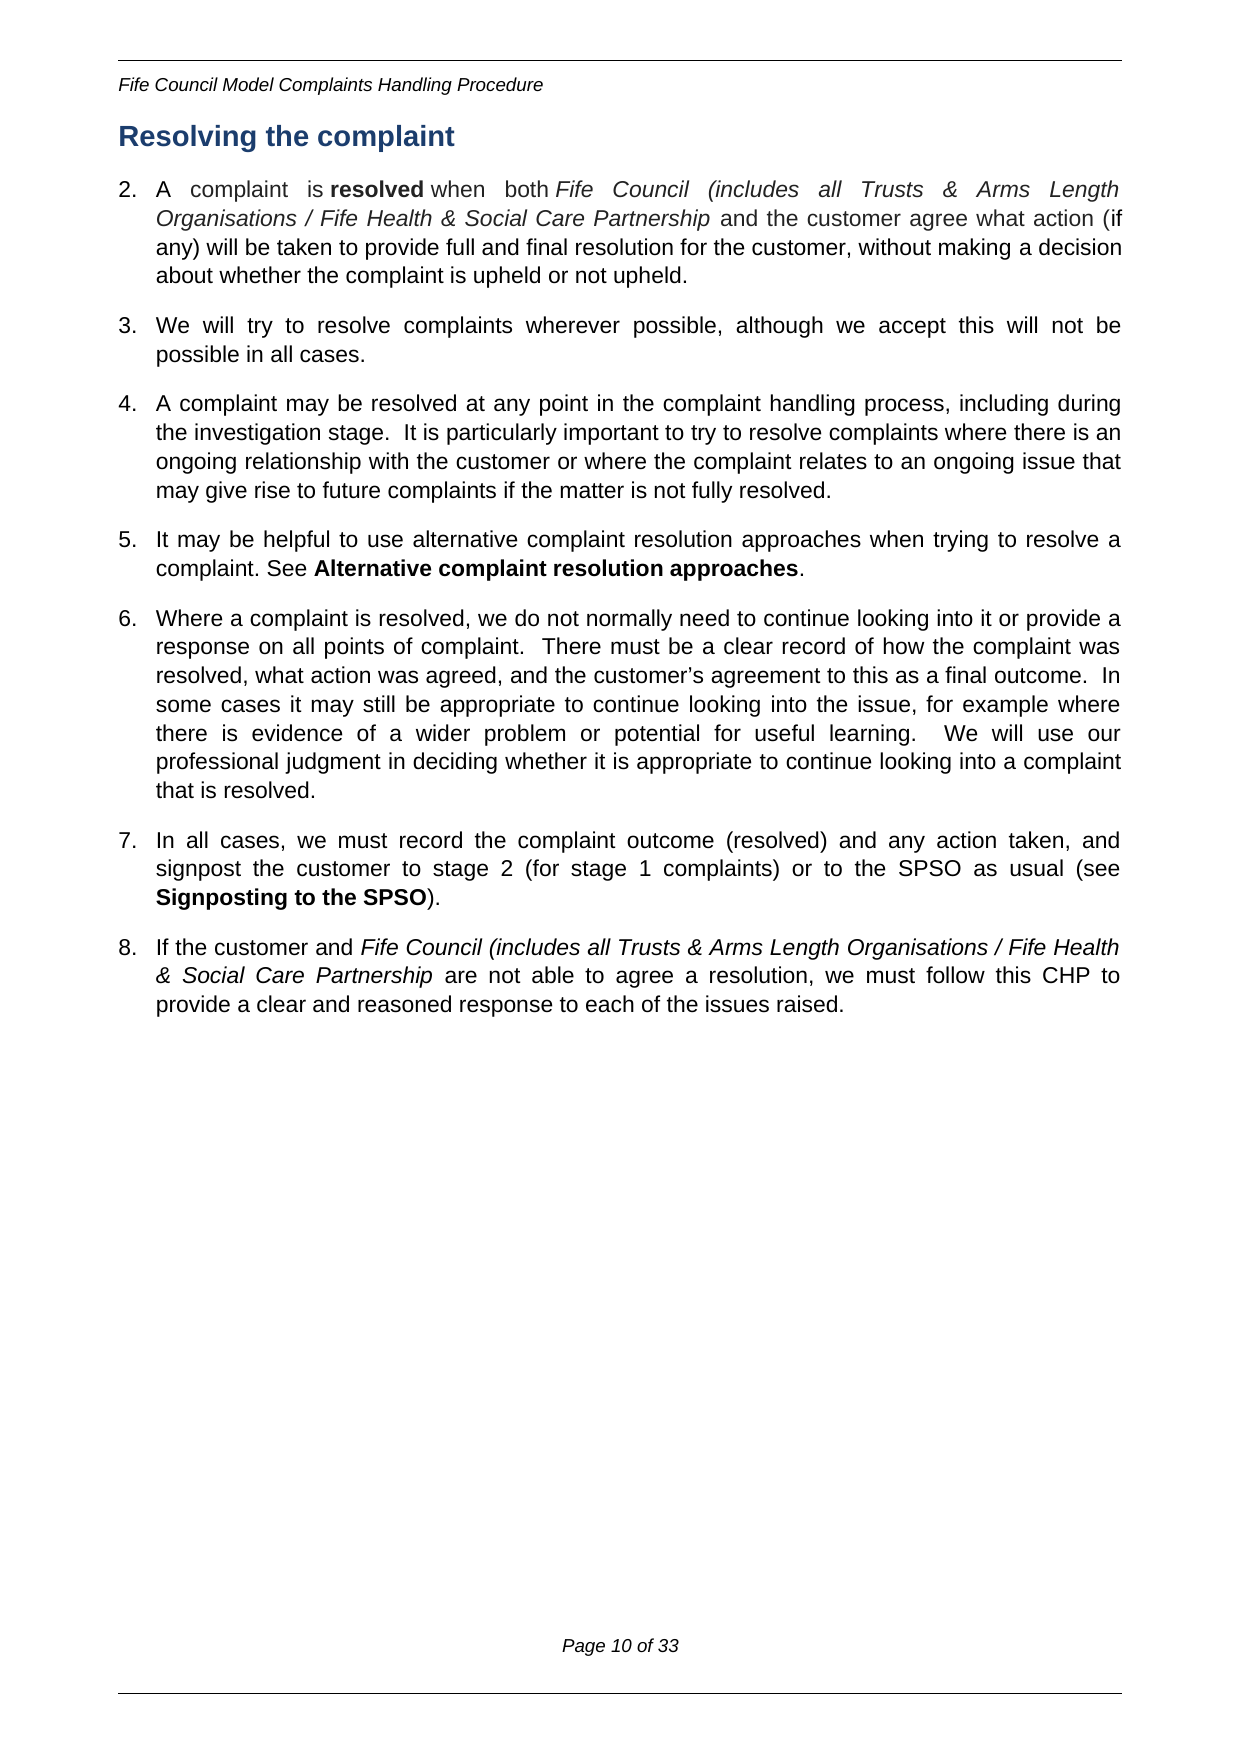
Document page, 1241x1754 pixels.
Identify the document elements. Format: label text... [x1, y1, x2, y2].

list Where a complaint is resolved, we do not normally need to continue looking into it or provide a response on all points of complaint. There must be a clear record of how the complaint was resolved, what action was agreed, and the customer’s agreement to this as a final outcome. In some cases it may still be appropriate to continue looking into the issue, for example where there is evidence of a wider problem or potential for useful learning. We will use our professional judgment in deciding whether it is appropriate to continue looking into a complaint that is resolved. [118, 602, 1122, 803]
list We will try to resolve complaints wherever possible, although we accept this will not be possible in all cases. [118, 310, 1122, 367]
list In all cases, we must record the complaint outcome (resolved) and any action taken, and signpost the customer to stage 2 (for stage 1 complaints) or to the SPSO as usual (see Signposting to the SPSO). [118, 824, 1122, 911]
subtitle Resolving the complaint [118, 119, 1122, 152]
list A complaint may be resolved at any point in the complaint handling process, including during the investigation stage. It is particularly important to try to resolve complaints where there is an ongoing relationship with the customer or where the complaint relates to an ongoing issue that may give rise to future complaints if the matter is not fully resolved. [118, 388, 1122, 503]
list If the customer and Fife Council (includes all Trusts & Arms Length Organisations / Fife Health & Social Care Partnership are not able to agree a resolution, we must follow this CHP to provide a clear and reasoned response to each of the issues raised. [118, 931, 1122, 1018]
list A complaint is resolved when both Fife Council (includes all Trusts & Arms Length Organisations / Fife Health & Social Care Partnership and the customer agree what action (if any) will be taken to provide full and final resolution for the customer, without making a decision about whether the complaint is upheld or not upheld. [118, 174, 1122, 289]
list It may be helpful to use alternative complaint resolution approaches when trying to resolve a complaint. See Alternative complaint resolution approaches. [118, 524, 1122, 581]
